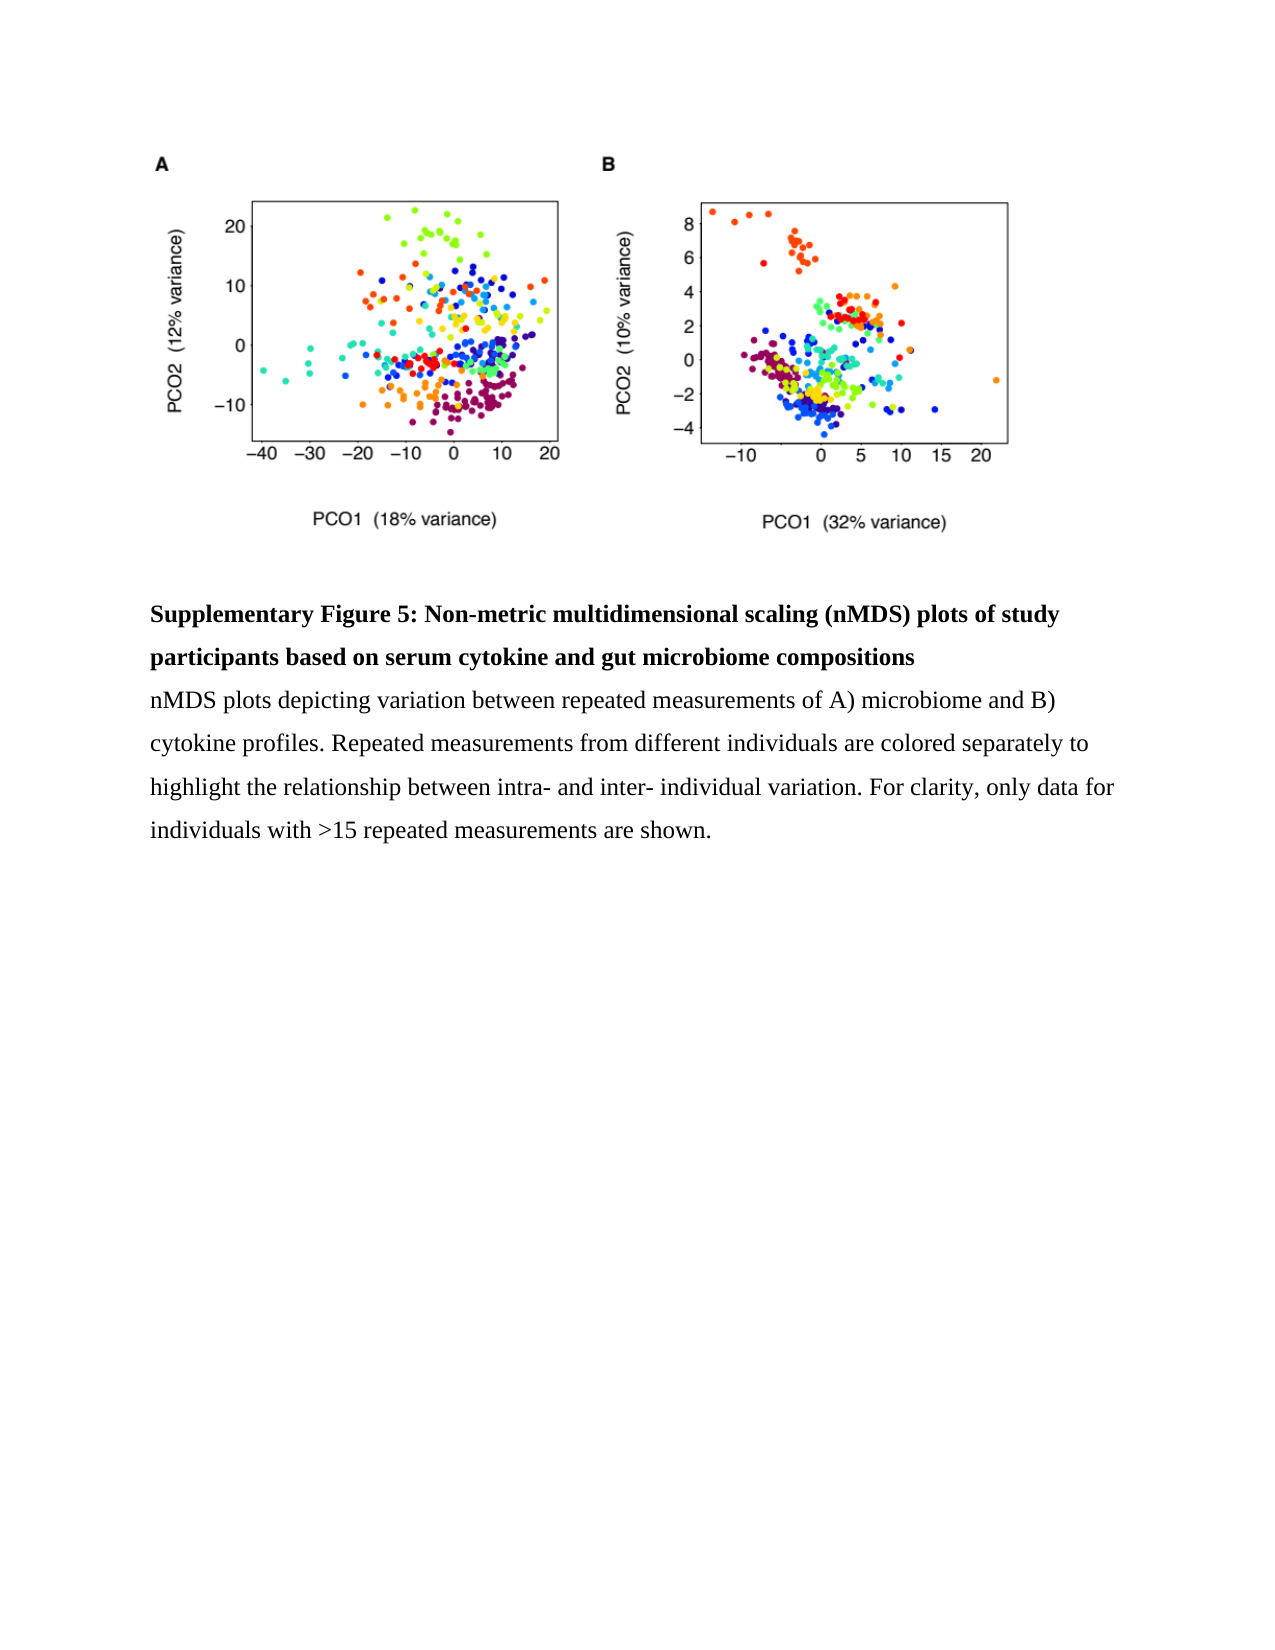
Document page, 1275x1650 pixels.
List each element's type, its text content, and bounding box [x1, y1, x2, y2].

text Supplementary Figure 5: Non-metric multidimensional scaling (nMDS) plots of study participants based on serum cytokine and gut microbiome compositions [150, 599, 1125, 671]
text nMDS plots depicting variation between repeated measurements of A) microbiome and B) cytokine profiles. Repeated measurements from different individuals are colored separately to highlight the relationship between intra- and inter- individual variation. For clarity, only data for individuals with >15 repeated measurements are shown. [150, 685, 1125, 843]
